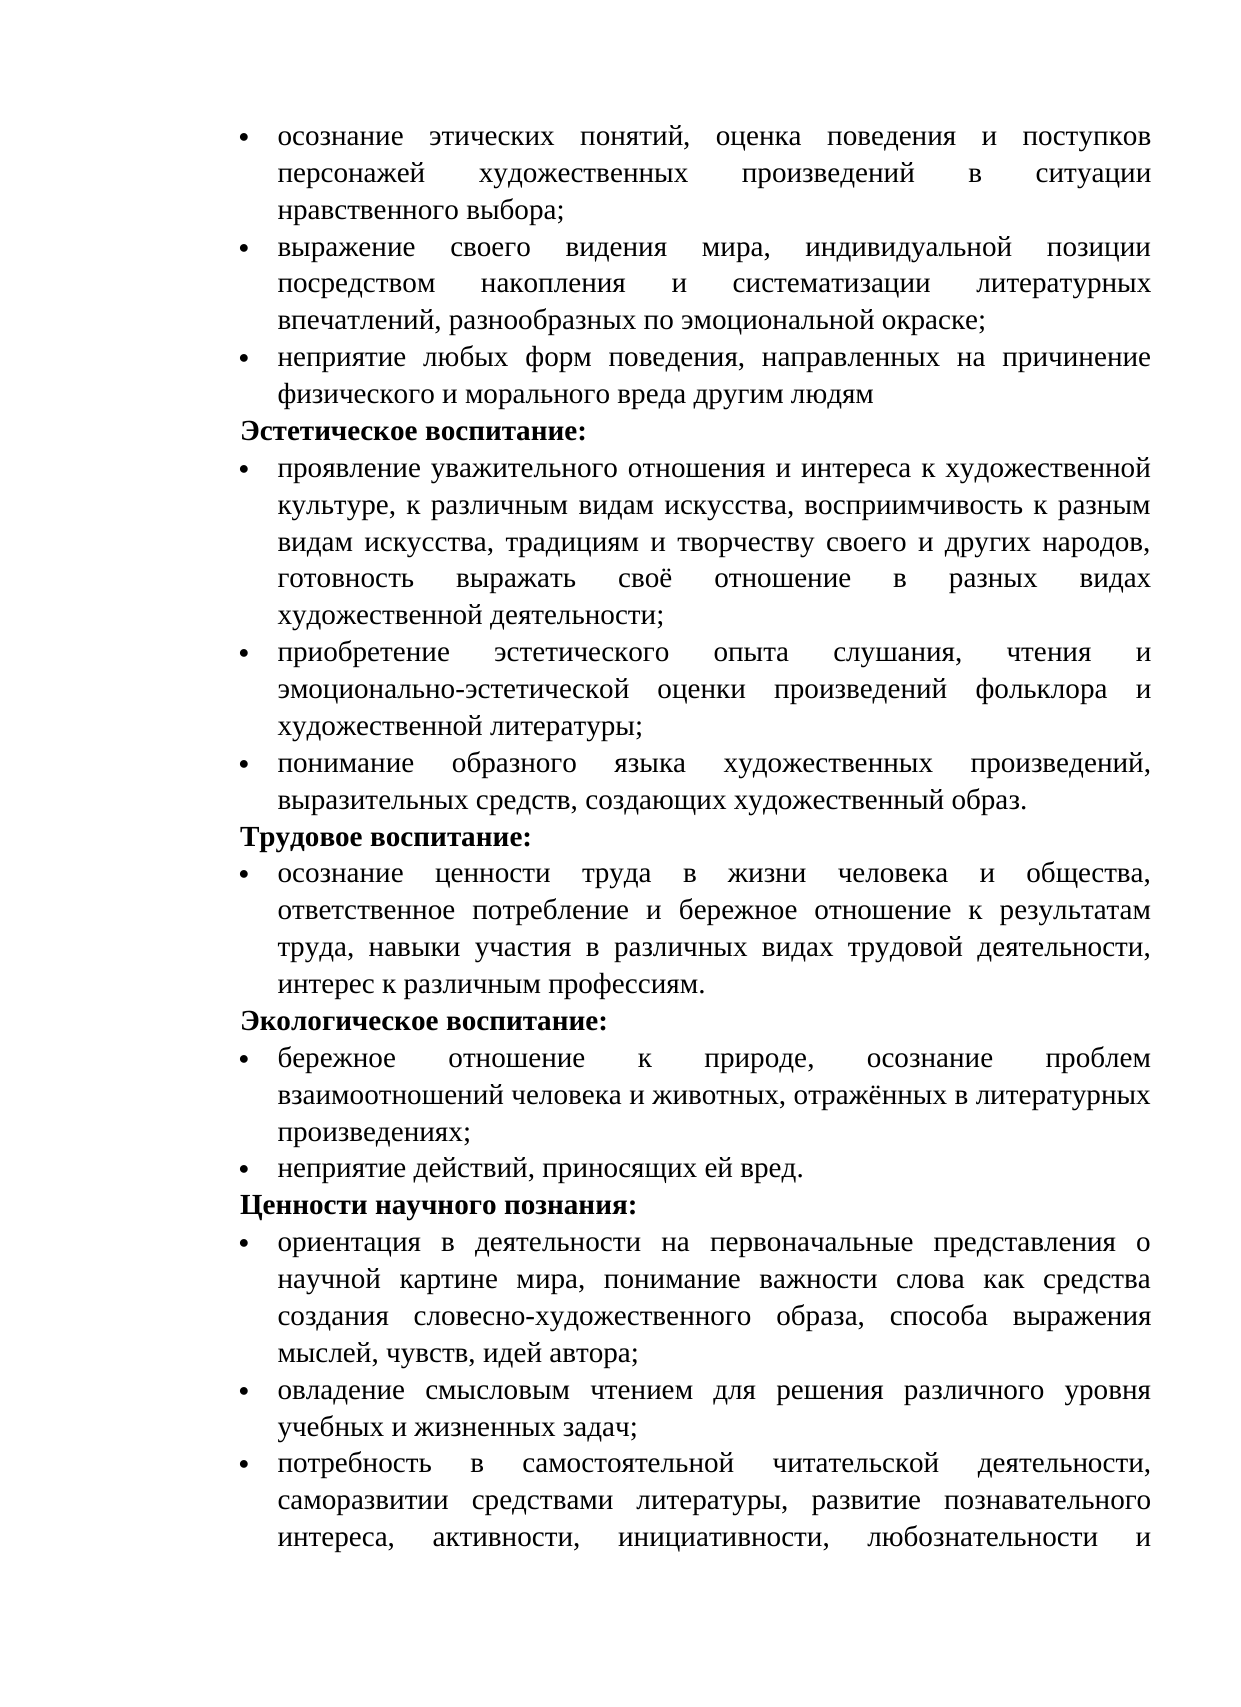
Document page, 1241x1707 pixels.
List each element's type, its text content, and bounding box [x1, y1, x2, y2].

list овладение смысловым чтением для решения различного уровня учебных и жизненных задач; [240, 1372, 1152, 1442]
list проявление уважительного отношения и интереса к художественной культуре, к различным видам искусства, восприимчивость к разным видам искусства, традициям и творчеству своего и других народов, готовность выражать своё отношение в разных видах художественной деятельности; [240, 450, 1152, 631]
list осознание этических понятий, оценка поведения и поступков персонажей художественных произведений в ситуации нравственного выбора; [240, 118, 1152, 225]
list бережное отношение к природе, осознание проблем взаимоотношений человека и животных, отражённых в литературных произведениях; [240, 1040, 1152, 1147]
list неприятие любых форм поведения, направленных на причинение физического и морального вреда другим людям [240, 339, 1152, 410]
list понимание образного языка художественных произведений, выразительных средств, создающих художественный образ. [240, 745, 1152, 815]
text Ценности научного познания: [177, 1187, 1152, 1221]
list неприятие действий, приносящих ей вред. [240, 1151, 1152, 1184]
list выражение своего видения мира, индивидуальной позиции посредством накопления и систематизации литературных впечатлений, разнообразных по эмоциональной окраске; [240, 229, 1152, 336]
list приобретение эстетического опыта слушания, чтения и эмоционально-эстетической оценки произведений фольклора и художественной литературы; [240, 634, 1152, 742]
list осознание ценности труда в жизни человека и общества, ответственное потребление и бережное отношение к результатам труда, навыки участия в различных видах трудовой деятельности, интерес к различным профессиям. [240, 856, 1152, 1000]
list ориентация в деятельности на первоначальные представления о научной картине мира, понимание важности слова как средства создания словесно-художественного образа, способа выражения мыслей, чувств, идей автора; [240, 1224, 1152, 1368]
text Трудовое воспитание: [177, 819, 1152, 852]
text Экологическое воспитание: [177, 1003, 1152, 1037]
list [240, 1446, 1152, 1553]
text Эстетическое воспитание: [177, 413, 1152, 447]
